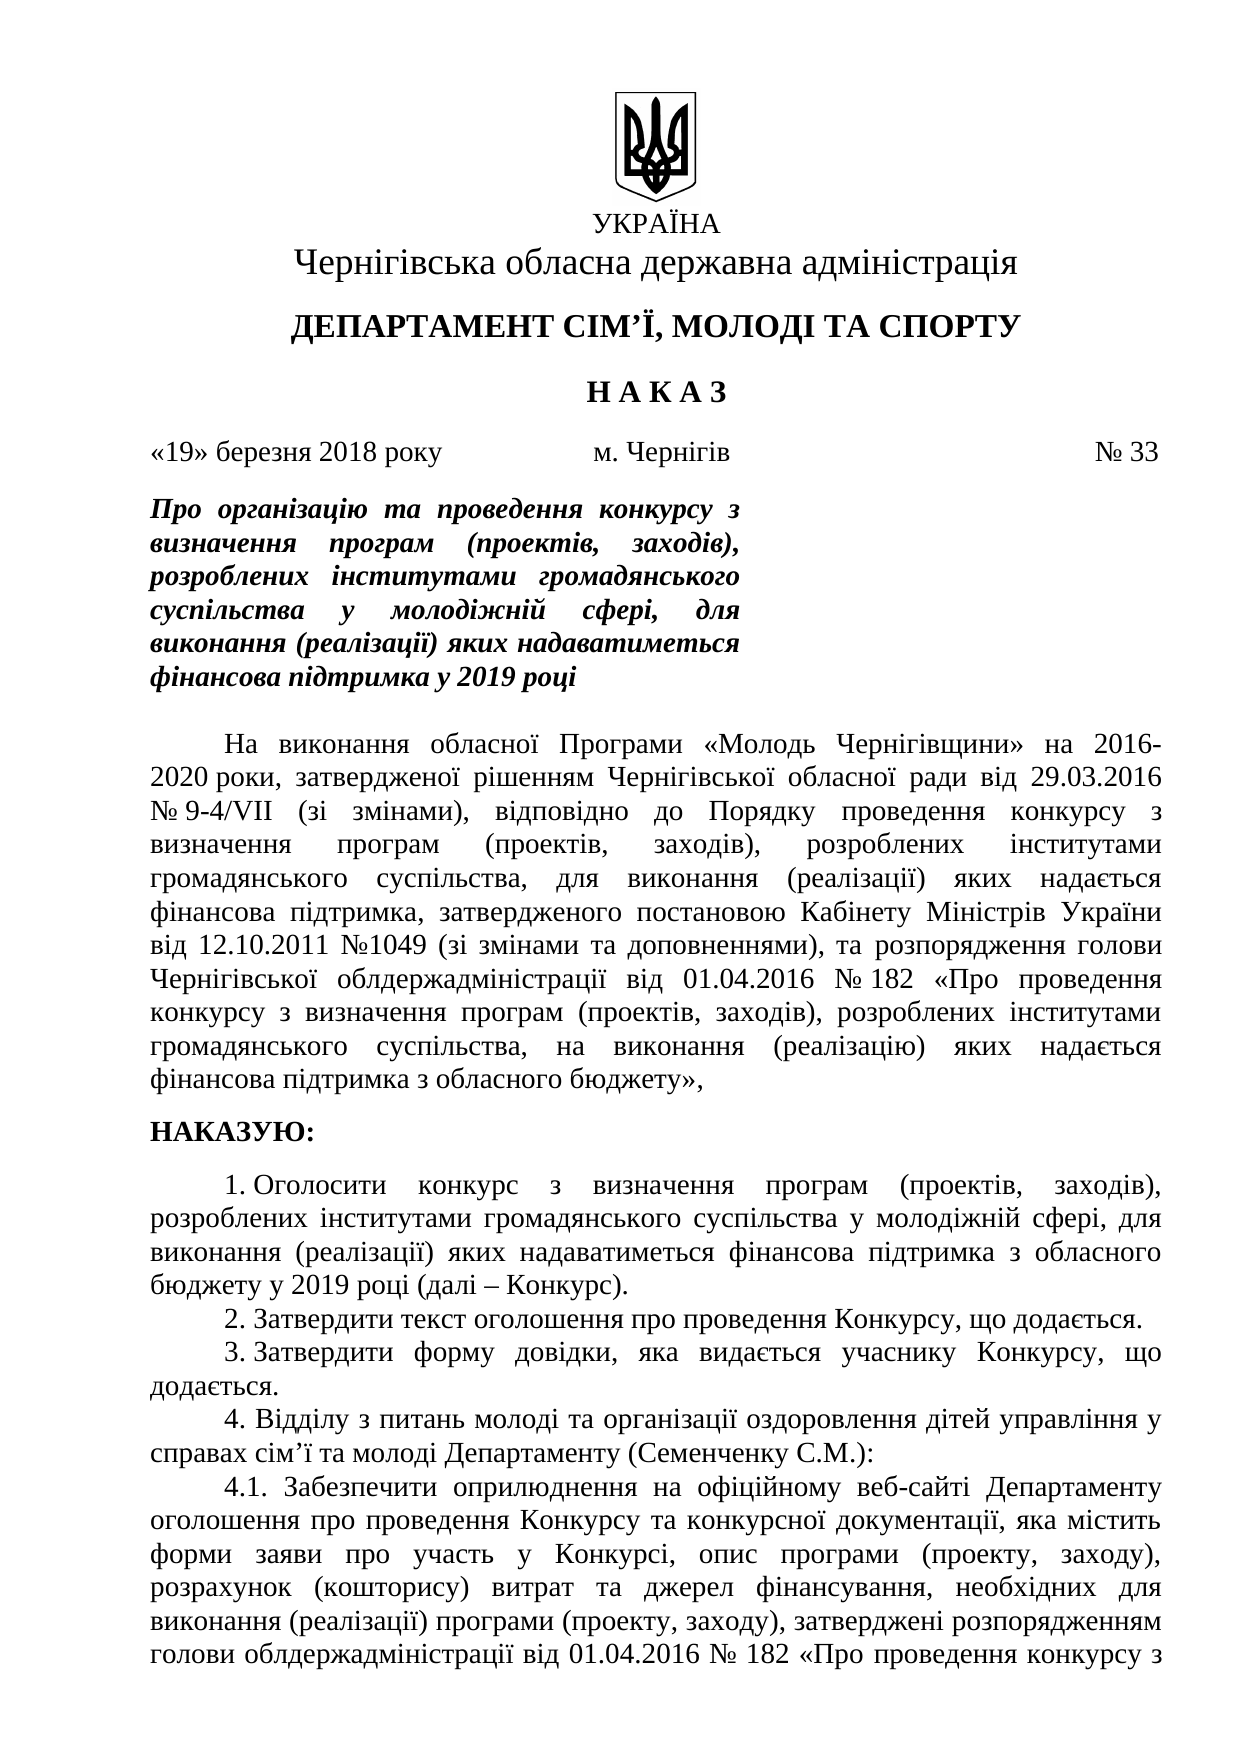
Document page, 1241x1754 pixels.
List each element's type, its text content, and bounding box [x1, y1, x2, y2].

text 1. Оголосити конкурс з визначення програм (проектів, заходів), розроблених інститутами громадянського суспільства у молодіжній сфері, для виконання (реалізації) яких надаватиметься фінансова підтримка з обласного бюджету у 2019 році (далі – Конкурс). [150, 1167, 1162, 1301]
text УКРАЇНА [150, 206, 1162, 239]
picture [611, 88, 701, 206]
text 2. Затвердити текст оголошення про проведення Конкурсу, що додається. [150, 1301, 1162, 1334]
subtitle ДЕПАРТАМЕНТ СІМ’Ї, МОЛОДІ ТА СПОРТУ [150, 307, 1162, 345]
text 3. Затвердити форму довідки, яка видається учаснику Конкурсу, що додається. [150, 1334, 1162, 1402]
text 4. Відділу з питань молоді та організації оздоровлення дітей управління у справах сім’ї та молоді Департаменту (Семенченку С.М.): [150, 1402, 1162, 1469]
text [150, 1469, 1162, 1670]
text На виконання обласної Програми «Молодь Чернігівщини» на 2016-2020 роки, затвердженої рішенням Чернігівської обласної ради від 29.03.2016 № 9-4/VII (зі змінами), відповідно до Порядку проведення конкурсу з визначення програм (проектів, заходів), розроблених інститутами громадянського суспільства, для виконання (реалізації) яких надається фінансова підтримка, затвердженого постановою Кабінету Міністрів України від 12.10.2011 №1049 (зі змінами та доповненнями), та розпорядження голови Чернігівської облдержадміністрації від 01.04.2016 № 182 «Про проведення конкурсу з визначення програм (проектів, заходів), розроблених інститутами громадянського суспільства, на виконання (реалізацію) яких надається фінансова підтримка з обласного бюджету», [150, 726, 1162, 1095]
subtitle Н А К А З [150, 374, 1162, 409]
text «19» березня 2018 року м. Чернігів № 33 [150, 434, 1162, 467]
subtitle Чернігівська обласна державна адміністрація [150, 239, 1162, 282]
text НАКАЗУЮ: [150, 1114, 1162, 1148]
text Про організацію та проведення конкурсу з визначення програм (проектів, заходів), розроблених інститутами громадянського суспільства у молодіжній сфері, для виконання (реалізації) яких надаватиметься фінансова підтримка у 2019 році [150, 491, 741, 692]
